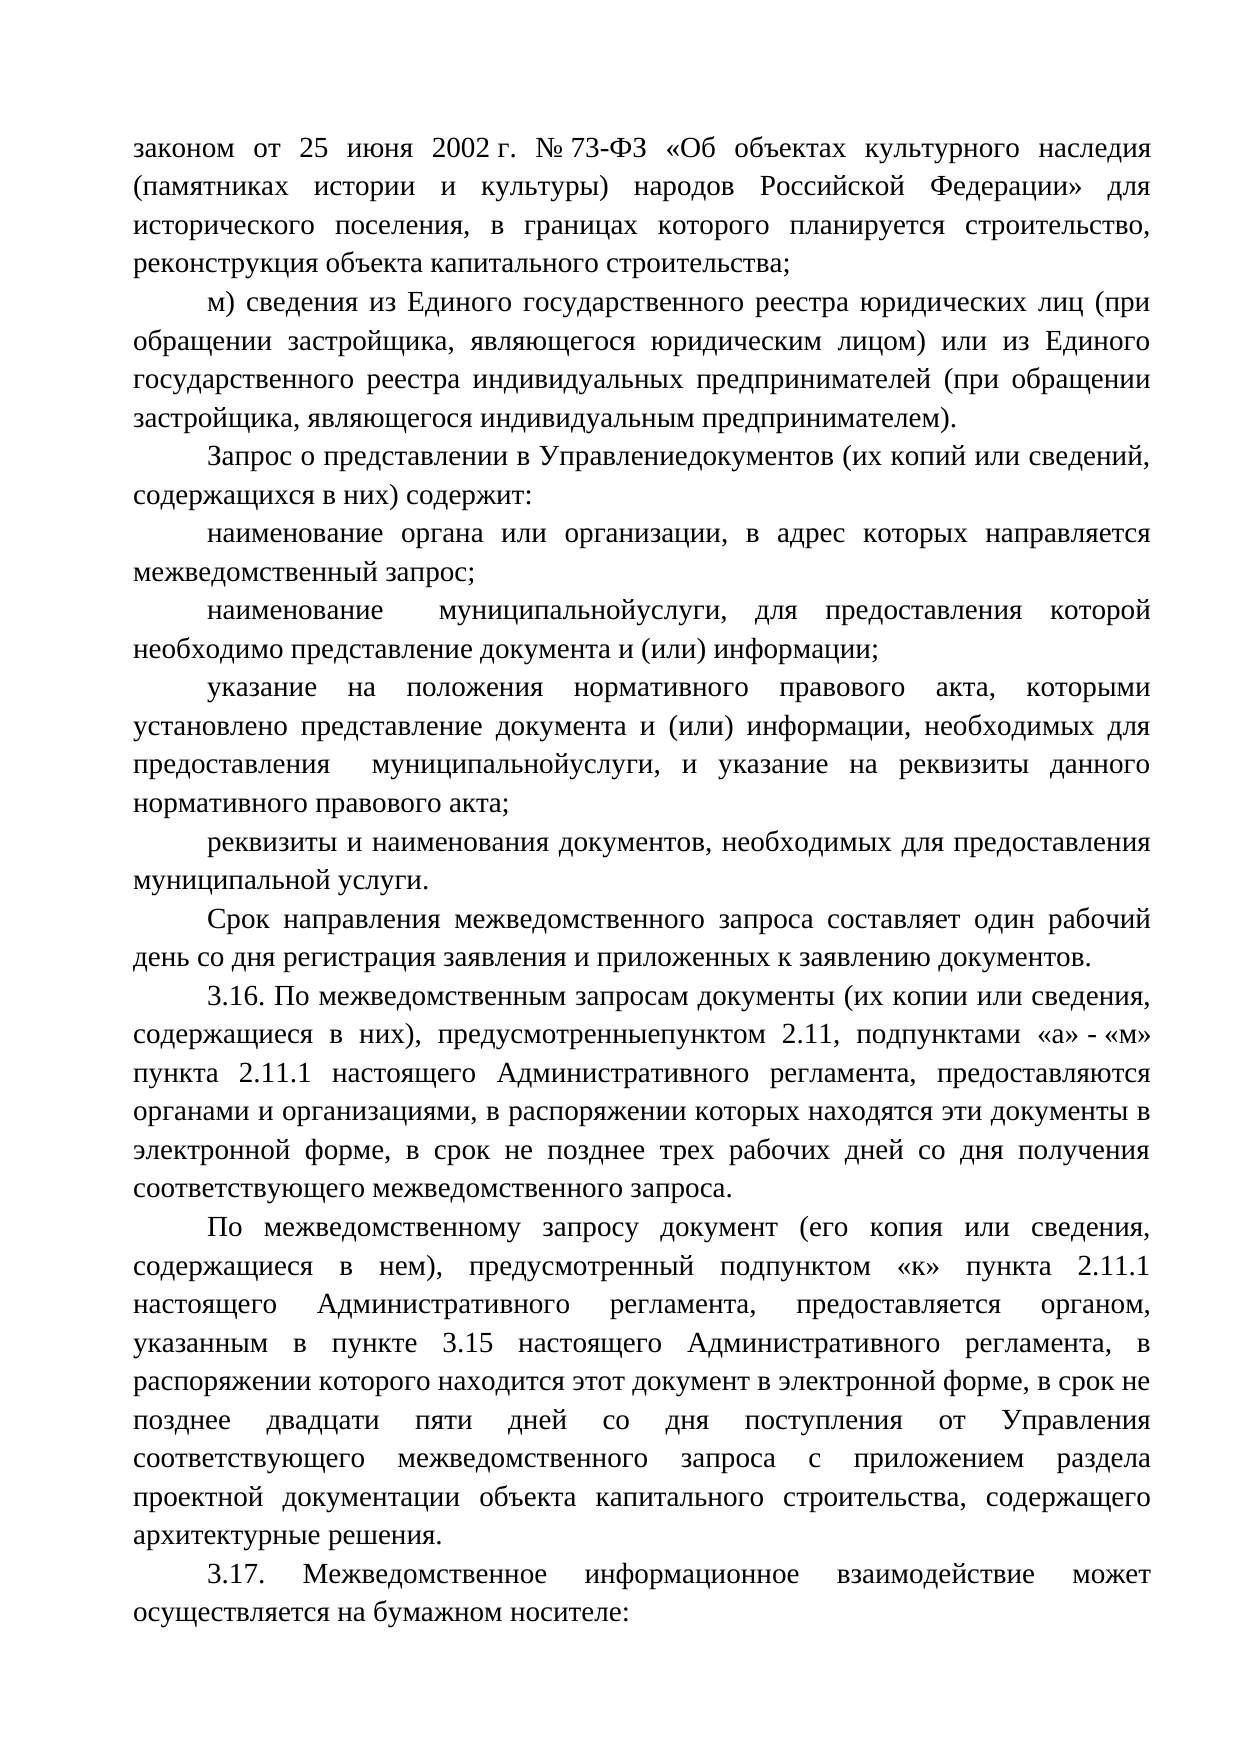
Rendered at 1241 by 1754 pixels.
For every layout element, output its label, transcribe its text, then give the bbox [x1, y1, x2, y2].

text реквизиты и наименования документов, необходимых для предоставления муниципальной услуги. [133, 824, 1152, 896]
text Срок направления межведомственного запроса составляет один рабочий день со дня регистрация заявления и приложенных к заявлению документов. [133, 901, 1152, 973]
text 3.17. Межведомственное информационное взаимодействие может осуществляется на бумажном носителе: [133, 1556, 1152, 1628]
text По межведомственному запросу документ (его копия или сведения, содержащиеся в нем), предусмотренный подпунктом «к» пункта 2.11.1 настоящего Административного регламента, предоставляется органом, указанным в пункте 3.15 настоящего Административного регламента, в распоряжении которого находится этот документ в электронной форме, в срок не позднее двадцати пяти дней со дня поступления от Управления соответствующего межведомственного запроса с приложением раздела проектной документации объекта капитального строительства, содержащего архитектурные решения. [133, 1209, 1152, 1551]
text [133, 130, 1152, 279]
text 3.16. По межведомственным запросам документы (их копии или сведения, содержащиеся в них), предусмотренныепунктом 2.11, подпунктами «а» - «м» пункта 2.11.1 настоящего Административного регламента, предоставляются органами и организациями, в распоряжении которых находятся эти документы в электронной форме, в срок не позднее трех рабочих дней со дня получения соответствующего межведомственного запроса. [133, 978, 1152, 1204]
text Запрос о представлении в Управлениедокументов (их копий или сведений, содержащихся в них) содержит: [133, 438, 1152, 510]
text м) сведения из Единого государственного реестра юридических лиц (при обращении застройщика, являющегося юридическим лицом) или из Единого государственного реестра индивидуальных предпринимателей (при обращении застройщика, являющегося индивидуальным предпринимателем). [133, 284, 1152, 433]
text указание на положения нормативного правового акта, которыми установлено представление документа и (или) информации, необходимых для предоставления муниципальнойуслуги, и указание на реквизиты данного нормативного правового акта; [133, 669, 1152, 819]
text наименование органа или организации, в адрес которых направляется межведомственный запрос; [133, 515, 1152, 587]
text наименование муниципальнойуслуги, для предоставления которой необходимо представление документа и (или) информации; [133, 592, 1152, 664]
